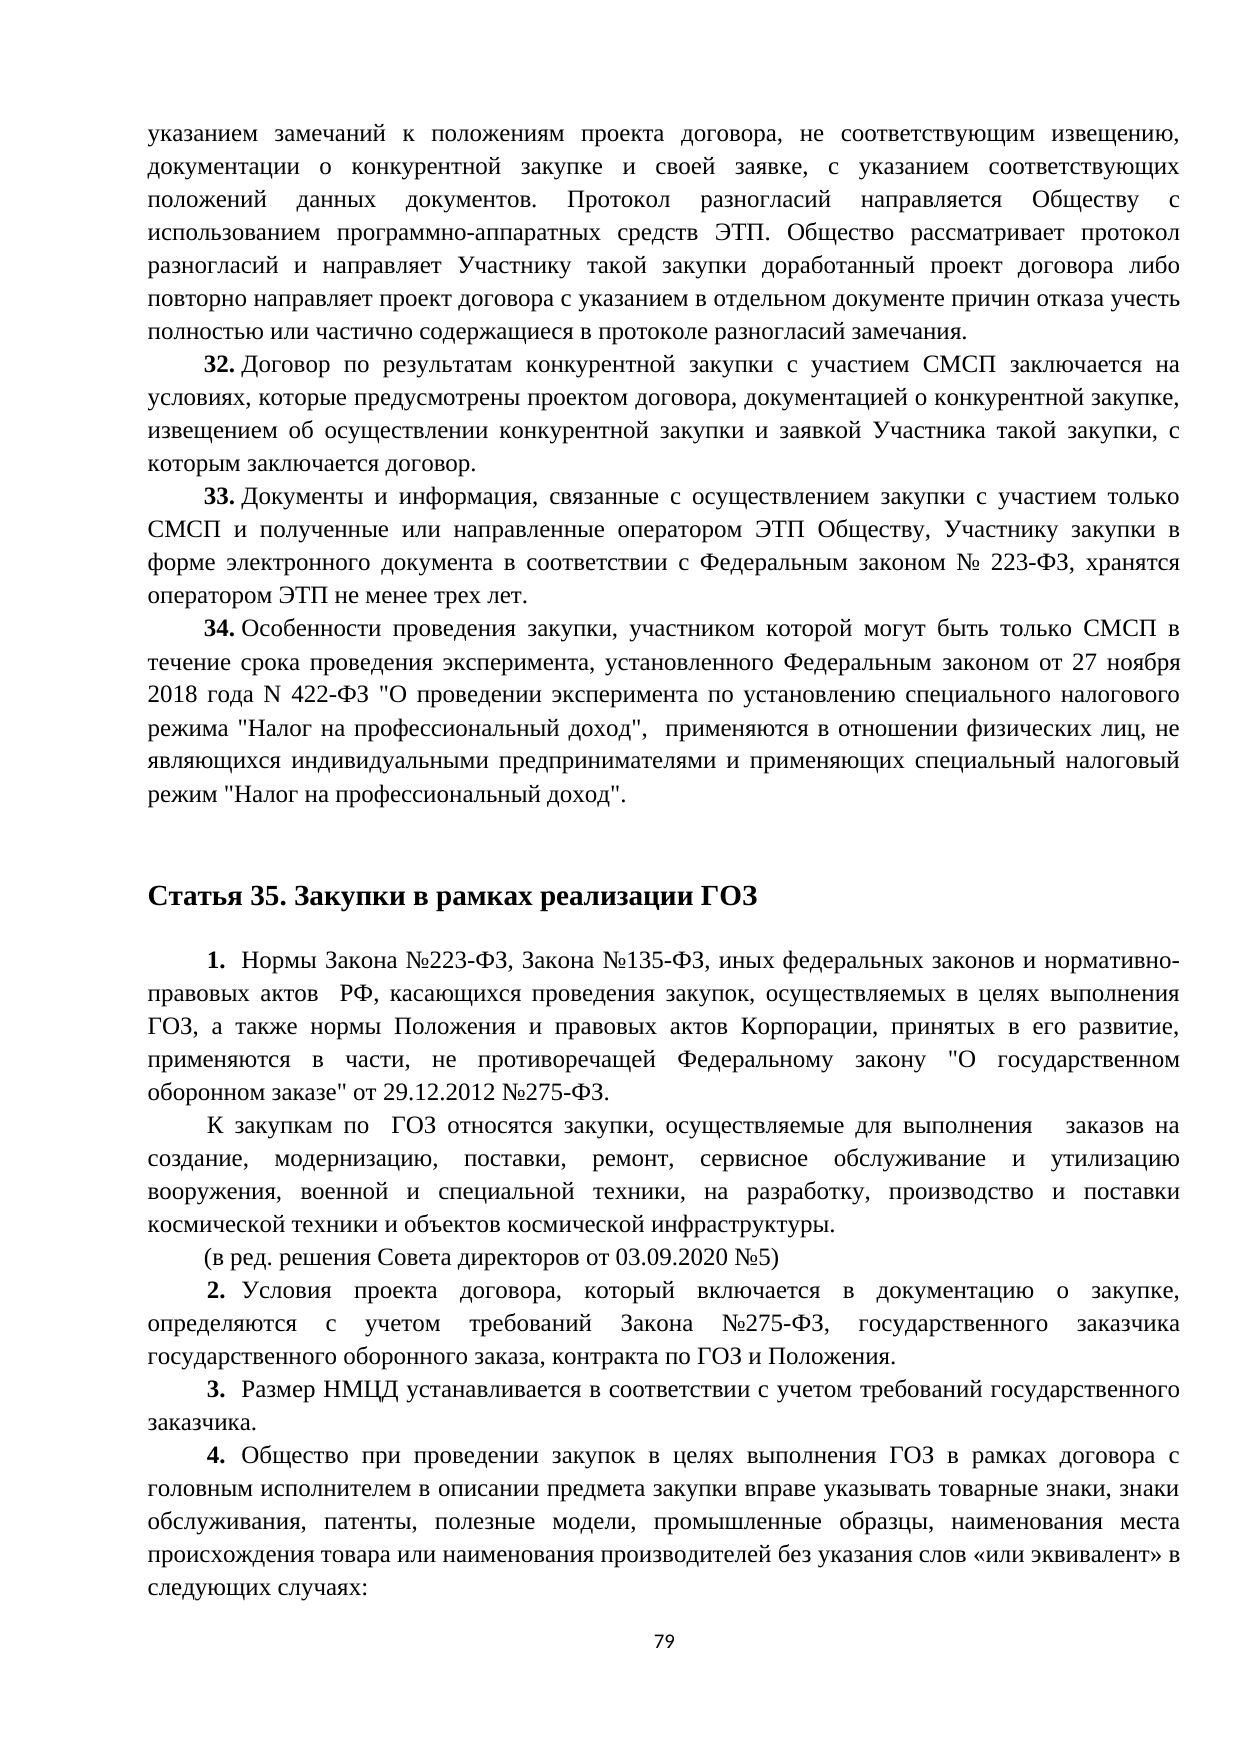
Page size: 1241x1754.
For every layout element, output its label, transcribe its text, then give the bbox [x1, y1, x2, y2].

text К закупкам по ГОЗ относятся закупки, осуществляемые для выполнения заказов на создание, модернизацию, поставки, ремонт, сервисное обслуживание и утилизацию вооружения, военной и специальной техники, на разработку, производство и поставки космической техники и объектов космической инфраструктуры. [147, 1110, 1181, 1238]
subtitle Статья 35. Закупки в рамках реализации ГОЗ [147, 878, 1181, 911]
list Особенности проведения закупки, участником которой могут быть только СМСП в течение срока проведения эксперимента, установленного Федеральным законом от 27 ноября 2018 года N 422-ФЗ "О проведении эксперимента по установлению специального налогового режима "Налог на профессиональный доход", применяются в отношении физических лиц, не являющихся индивидуальными предпринимателями и применяющих специальный налоговый режим "Налог на профессиональный доход". [147, 613, 1181, 807]
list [147, 118, 1181, 345]
list Размер НМЦД устанавливается в соответствии с учетом требований государственного заказчика. [147, 1374, 1181, 1436]
text (в ред. решения Совета директоров от 03.09.2020 №5) [147, 1242, 1181, 1271]
list Договор по результатам конкурентной закупки с участием СМСП заключается на условиях, которые предусмотрены проектом договора, документацией о конкурентной закупке, извещением об осуществлении конкурентной закупки и заявкой Участника такой закупки, с которым заключается договор. [147, 349, 1181, 477]
list Документы и информация, связанные с осуществлением закупки с участием только СМСП и полученные или направленные оператором ЭТП Обществу, Участнику закупки в форме электронного документа в соответствии с Федеральным законом № 223-ФЗ, хранятся оператором ЭТП не менее трех лет. [147, 481, 1181, 609]
list Условия проекта договора, который включается в документацию о закупке, определяются с учетом требований Закона №275-ФЗ, государственного заказчика государственного оборонного заказа, контракта по ГОЗ и Положения. [147, 1275, 1181, 1370]
list Нормы Закона №223-ФЗ, Закона №135-ФЗ, иных федеральных законов и нормативно-правовых актов РФ, касающихся проведения закупок, осуществляемых в целях выполнения ГОЗ, а также нормы Положения и правовых актов Корпорации, принятых в его развитие, применяются в части, не противоречащей Федеральному закону "О государственном оборонном заказе" от 29.12.2012 №275-ФЗ. [147, 945, 1181, 1106]
list Общество при проведении закупок в целях выполнения ГОЗ в рамках договора с головным исполнителем в описании предмета закупки вправе указывать товарные знаки, знаки обслуживания, патенты, полезные модели, промышленные образцы, наименования места происхождения товара или наименования производителей без указания слов «или эквивалент» в следующих случаях: [147, 1440, 1181, 1601]
